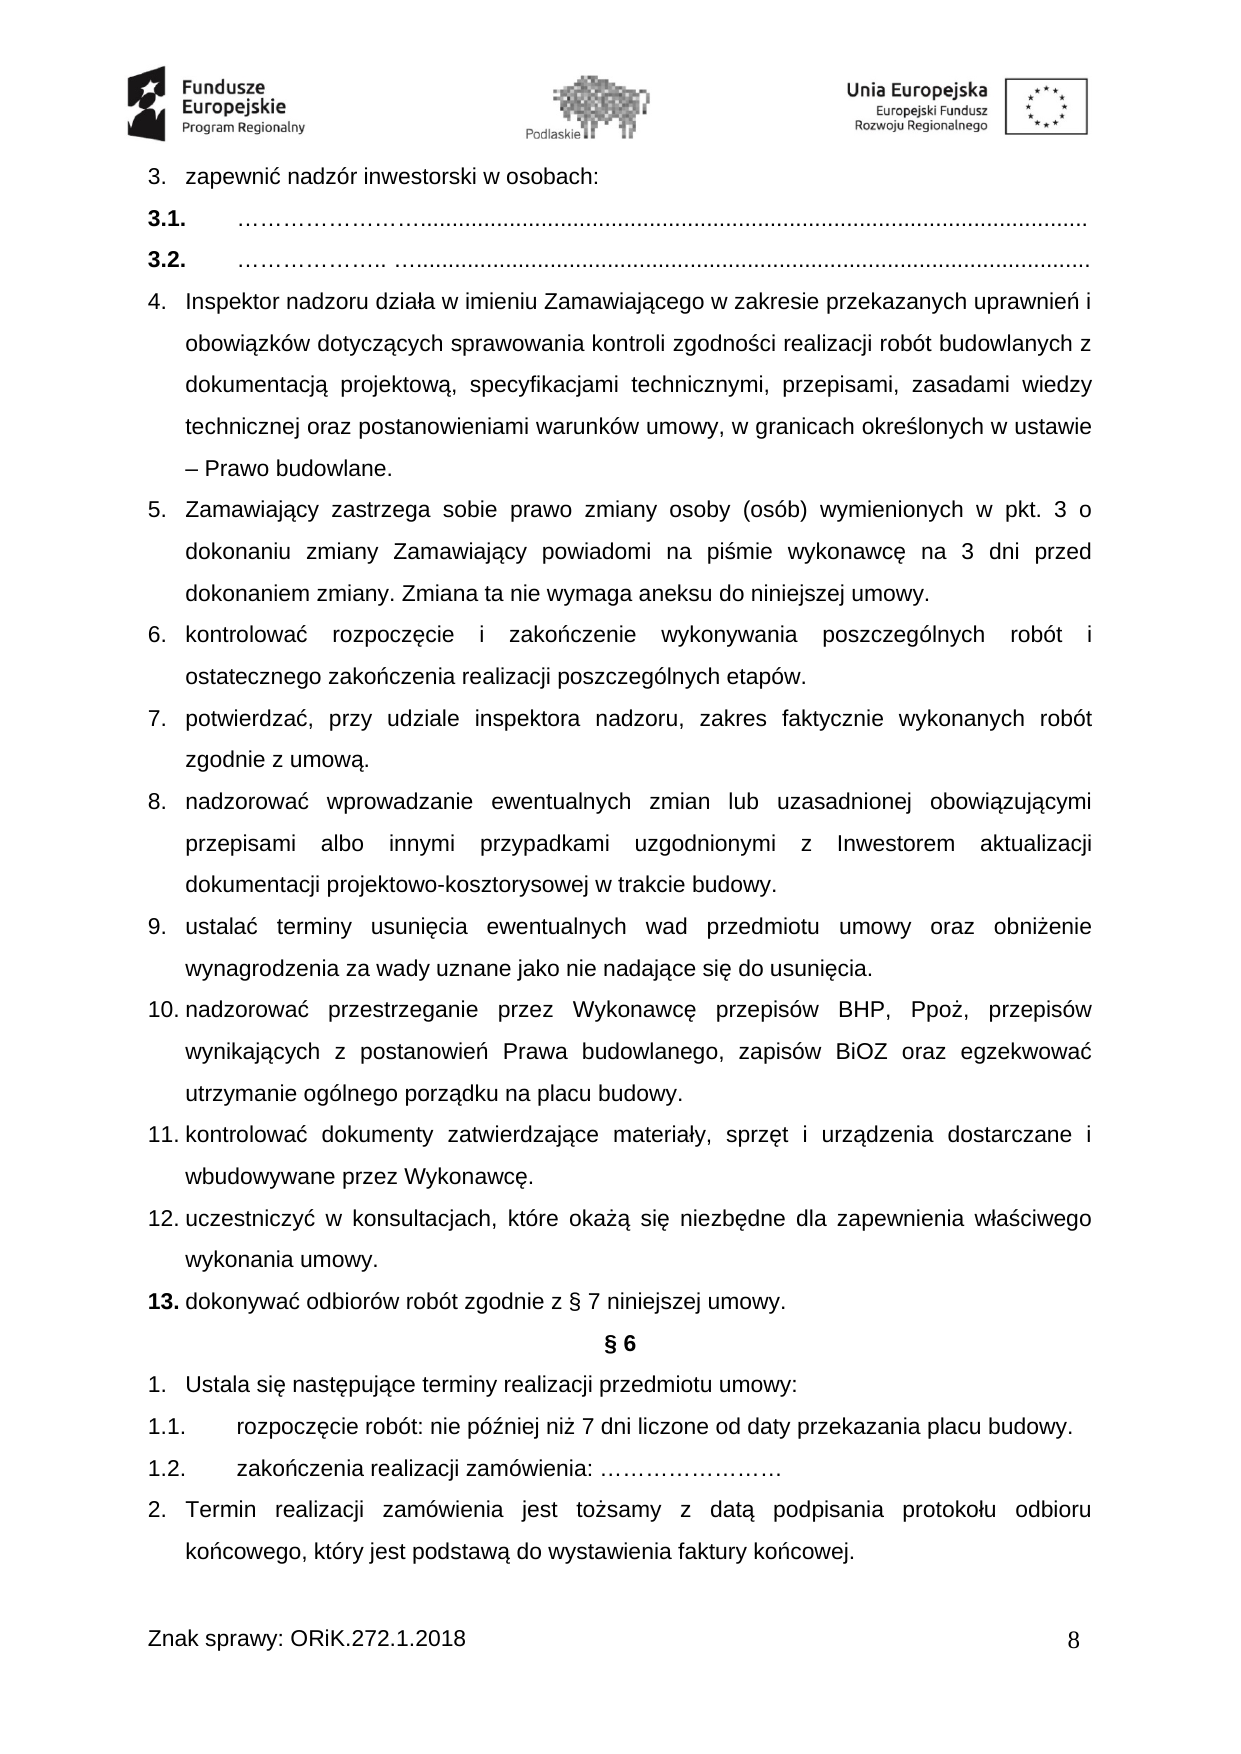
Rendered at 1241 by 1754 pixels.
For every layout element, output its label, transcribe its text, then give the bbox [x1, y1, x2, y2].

list kontrolować dokumenty zatwierdzające materiały, sprzęt i urządzenia dostarczane i wbudowywane przez Wykonawcę. [148, 1106, 1092, 1189]
list Termin realizacji zamówienia jest tożsamy z datą podpisania protokołu odbioru końcowego, który jest podstawą do wystawienia faktury końcowej. [148, 1481, 1092, 1564]
list ……………………......................................................................................................... [148, 189, 1092, 231]
list zapewnić nadzór inwestorski w osobach: [148, 148, 1092, 189]
list Inspektor nadzoru działa w imieniu Zamawiającego w zakresie przekazanych uprawnień i obowiązków dotyczących sprawowania kontroli zgodności realizacji robót budowlanych z dokumentacją projektową, specyfikacjami technicznymi, przepisami, zasadami wiedzy technicznej oraz postanowieniami warunków umowy, w granicach określonych w ustawie – Prawo budowlane. [148, 273, 1092, 481]
list ……………….. ….......................................................................................................... [148, 231, 1092, 273]
text § 6 [148, 1314, 1092, 1356]
list kontrolować rozpoczęcie i zakończenie wykonywania poszczególnych robót i ostatecznego zakończenia realizacji poszczególnych etapów. [148, 606, 1092, 689]
list nadzorować wprowadzanie ewentualnych zmian lub uzasadnionej obowiązującymi przepisami albo innymi przypadkami uzgodnionymi z Inwestorem aktualizacji dokumentacji projektowo-kosztorysowej w trakcie budowy. [148, 773, 1092, 898]
list nadzorować przestrzeganie przez Wykonawcę przepisów BHP, Ppoż, przepisów wynikających z postanowień Prawa budowlanego, zapisów BiOZ oraz egzekwować utrzymanie ogólnego porządku na placu budowy. [148, 981, 1092, 1106]
list potwierdzać, przy udziale inspektora nadzoru, zakres faktycznie wykonanych robót zgodnie z umową. [148, 689, 1092, 773]
list rozpoczęcie robót: nie później niż 7 dni liczone od daty przekazania placu budowy. [148, 1398, 1092, 1439]
list ustalać terminy usunięcia ewentualnych wad przedmiotu umowy oraz obniżenie wynagrodzenia za wady uznane jako nie nadające się do usunięcia. [148, 898, 1092, 981]
list uczestniczyć w konsultacjach, które okażą się niezbędne dla zapewnienia właściwego wykonania umowy. [148, 1189, 1092, 1273]
list Ustala się następujące terminy realizacji przedmiotu umowy: [148, 1356, 1092, 1398]
list dokonywać odbiorów robót zgodnie z § 7 niniejszej umowy. [148, 1273, 1092, 1314]
list Zamawiający zastrzega sobie prawo zmiany osoby (osób) wymienionych w pkt. 3 o dokonaniu zmiany Zamawiający powiadomi na piśmie wykonawcę na 3 dni przed dokonaniem zmiany. Zmiana ta nie wymaga aneksu do niniejszej umowy. [148, 481, 1092, 606]
list zakończenia realizacji zamówienia: …………………… [148, 1439, 1092, 1481]
